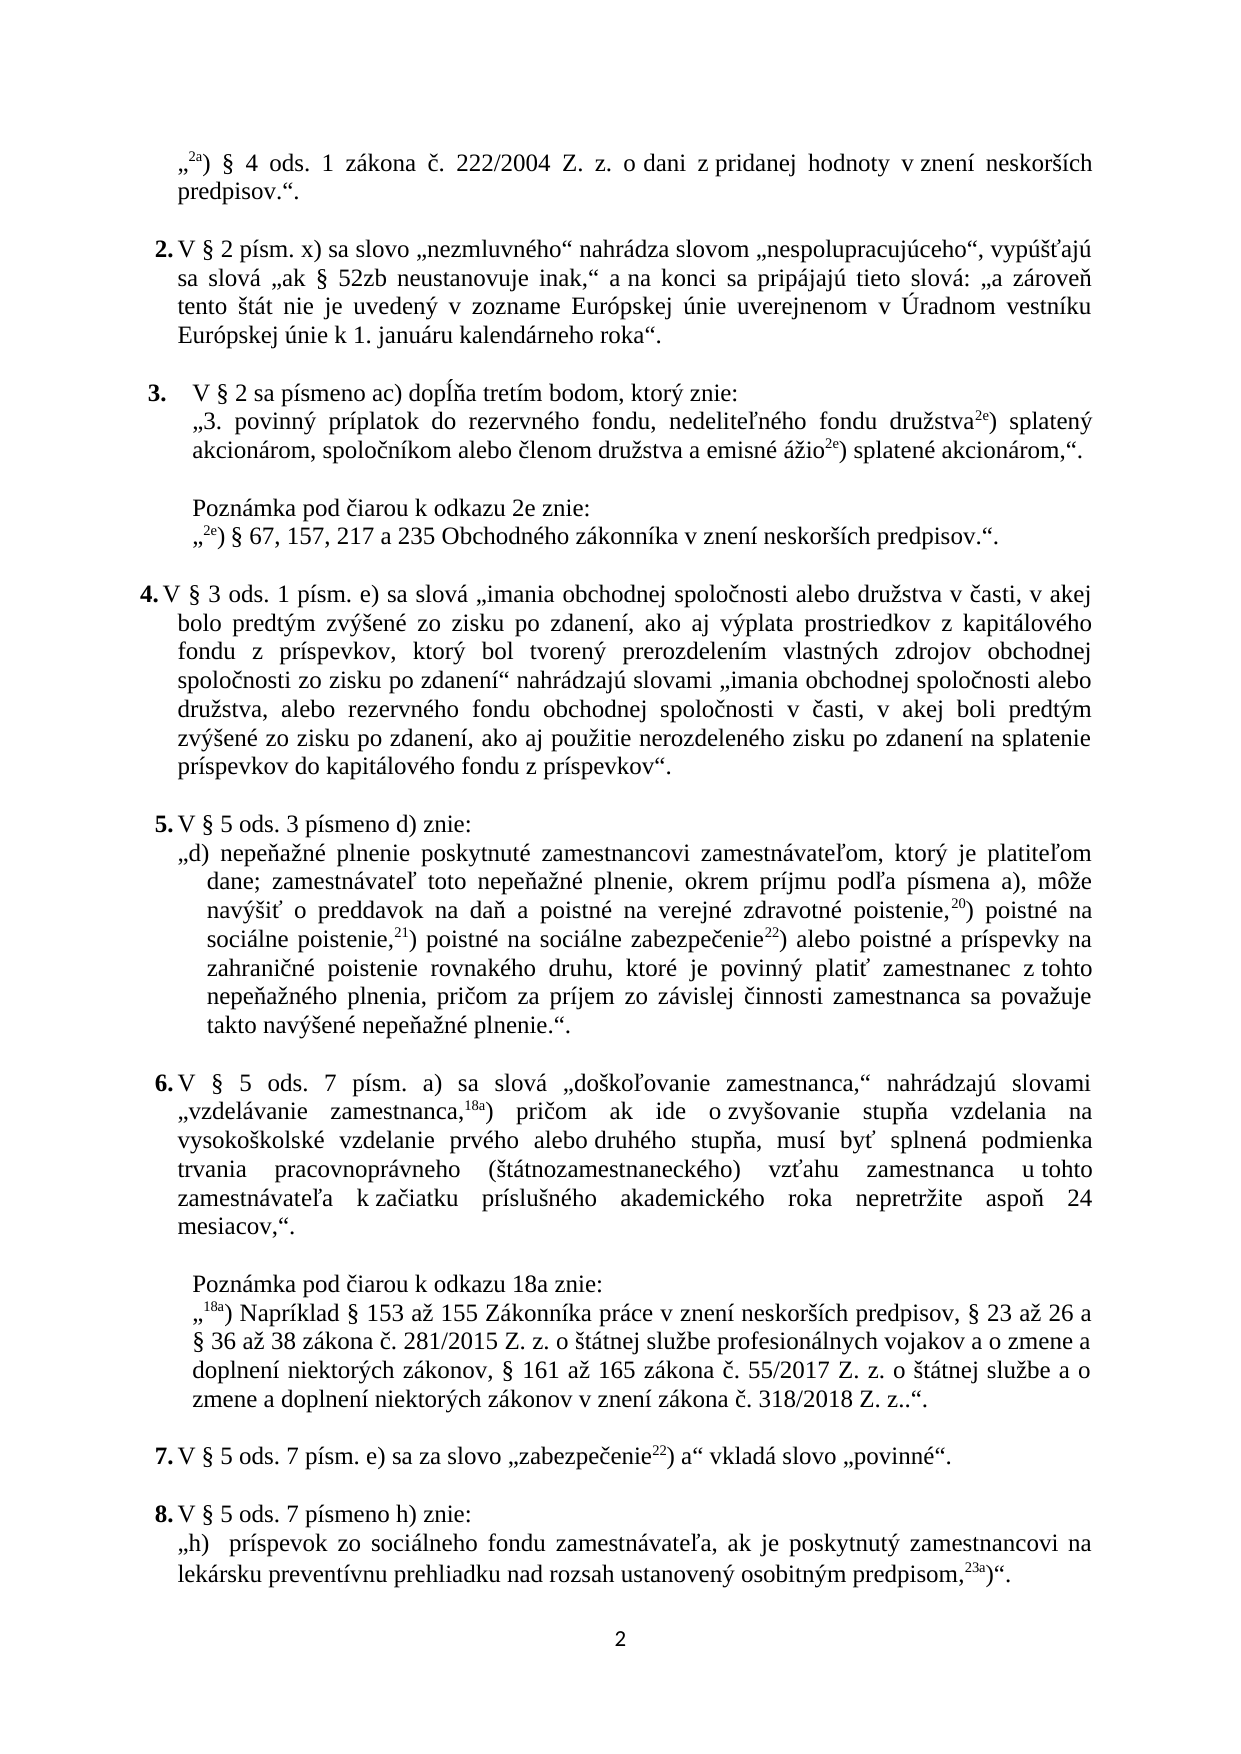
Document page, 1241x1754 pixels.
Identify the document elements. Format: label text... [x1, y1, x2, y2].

list V § 5 ods. 3 písmeno d) znie: [154, 809, 1093, 838]
text „h) príspevok zo sociálneho fondu zamestnávateľa, ak je poskytnutý zamestnancovi na lekársku preventívnu prehliadku nad rozsah ustanovený osobitným predpisom,23a)“. [177, 1528, 1093, 1587]
text Poznámka pod čiarou k odkazu 2e znie: [192, 493, 1093, 521]
list V § 5 ods. 7 písmeno h) znie: [154, 1499, 1093, 1528]
list V § 5 ods. 7 písm. a) sa slová „doškoľovanie zamestnanca,“ nahrádzajú slovami „vzdelávanie zamestnanca,18a) pričom ak ide o zvyšovanie stupňa vzdelania na vysokoškolské vzdelanie prvého alebo druhého stupňa, musí byť splnená podmienka trvania pracovnoprávneho (štátnozamestnaneckého) vzťahu zamestnanca u tohto zamestnávateľa k začiatku príslušného akademického roka nepretržite aspoň 24 mesiacov,“. [154, 1068, 1093, 1240]
list V § 3 ods. 1 písm. e) sa slová „imania obchodnej spoločnosti alebo družstva v časti, v akej bolo predtým zvýšené zo zisku po zdanení, ako aj výplata prostriedkov z kapitálového fondu z príspevkov, ktorý bol tvorený prerozdelením vlastných zdrojov obchodnej spoločnosti zo zisku po zdanení“ nahrádzajú slovami „imania obchodnej spoločnosti alebo družstva, alebo rezervného fondu obchodnej spoločnosti v časti, v akej boli predtým zvýšené zo zisku po zdanení, ako aj použitie nerozdeleného zisku po zdanení na splatenie príspevkov do kapitálového fondu z príspevkov“. [140, 579, 1093, 780]
list V § 2 sa písmeno ac) dopĺňa tretím bodom, ktorý znie: [148, 378, 1093, 406]
list „3. povinný príplatok do rezervného fondu, nedeliteľného fondu družstva2e) splatený akcionárom, spoločníkom alebo členom družstva a emisné ážio2e) splatené akcionárom,“. [192, 406, 1093, 464]
text „2a) § 4 ods. 1 zákona č. 222/2004 Z. z. o dani z pridanej hodnoty v znení neskorších predpisov.“. [177, 148, 1093, 205]
text „18a) Napríklad § 153 až 155 Zákonníka práce v znení neskorších predpisov, § 23 až 26 a § 36 až 38 zákona č. 281/2015 Z. z. o štátnej službe profesionálnych vojakov a o zmene a doplnení niektorých zákonov, § 161 až 165 zákona č. 55/2017 Z. z. o štátnej službe a o zmene a doplnení niektorých zákonov v znení zákona č. 318/2018 Z. z..“. [192, 1298, 1093, 1413]
text Poznámka pod čiarou k odkazu 18a znie: [192, 1269, 1093, 1298]
list V § 5 ods. 7 písm. e) sa za slovo „zabezpečenie22) a“ vkladá slovo „povinné“. [154, 1441, 1093, 1470]
text „2e) § 67, 157, 217 a 235 Obchodného zákonníka v znení neskorších predpisov.“. [192, 521, 1093, 550]
list V § 2 písm. x) sa slovo „nezmluvného“ nahrádza slovom „nespolupracujúceho“, vypúšťajú sa slová „ak § 52zb neustanovuje inak,“ a na konci sa pripájajú tieto slová: „a zároveň tento štát nie je uvedený v zozname Európskej únie uverejnenom v Úradnom vestníku Európskej únie k 1. januáru kalendárneho roka“. [154, 234, 1093, 349]
text „d) nepeňažné plnenie poskytnuté zamestnancovi zamestnávateľom, ktorý je platiteľom dane; zamestnávateľ toto nepeňažné plnenie, okrem príjmu podľa písmena a), môže navýšiť o preddavok na daň a poistné na verejné zdravotné poistenie,20) poistné na sociálne poistenie,21) poistné na sociálne zabezpečenie22) alebo poistné a príspevky na zahraničné poistenie rovnakého druhu, ktoré je povinný platiť zamestnanec z tohto nepeňažného plnenia, pričom za príjem zo závislej činnosti zamestnanca sa považuje takto navýšené nepeňažné plnenie.“. [177, 838, 1093, 1039]
